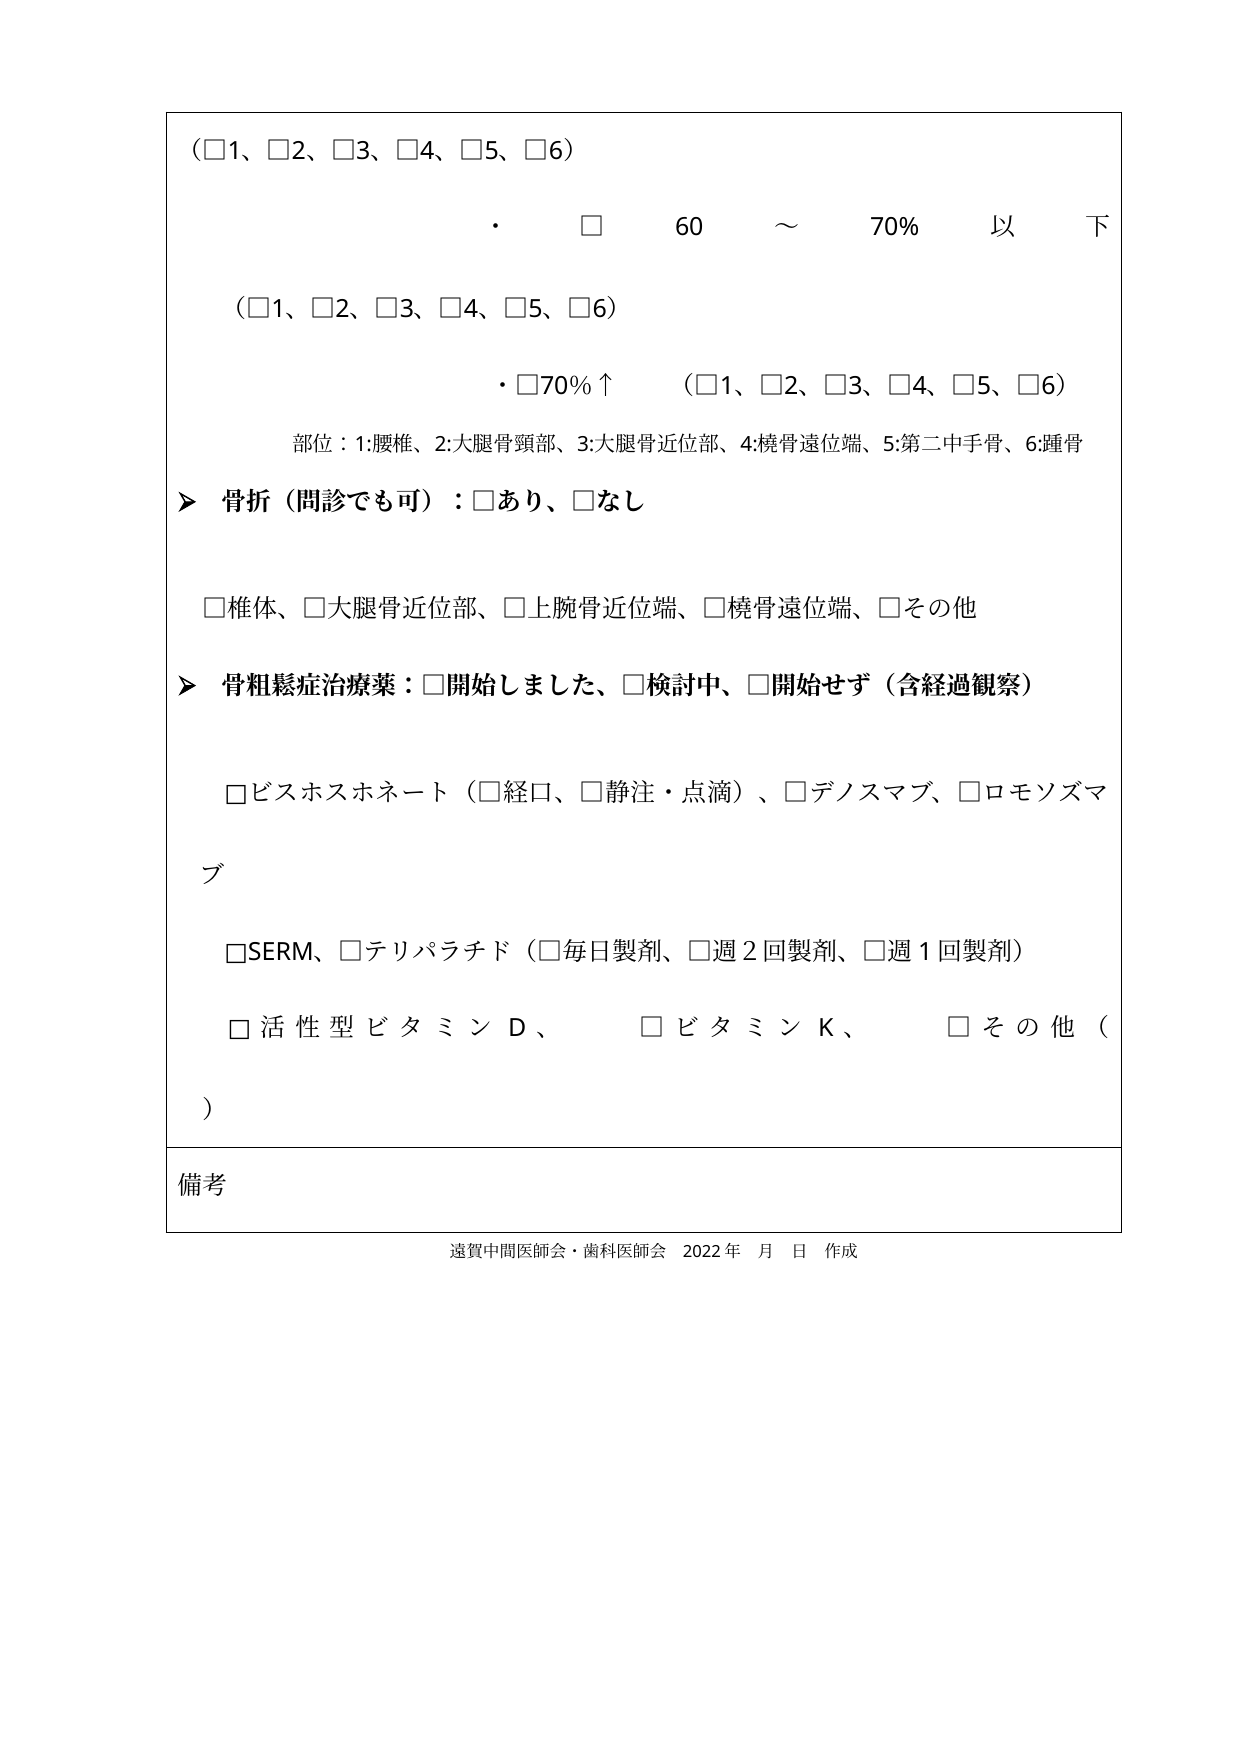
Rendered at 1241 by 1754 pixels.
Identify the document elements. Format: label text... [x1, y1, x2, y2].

table_cell 備考 [167, 1148, 1121, 1232]
text 遠賀中間医師会・歯科医師会 2022年 月 日 作成 [177, 1233, 1125, 1269]
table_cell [167, 113, 1121, 1147]
